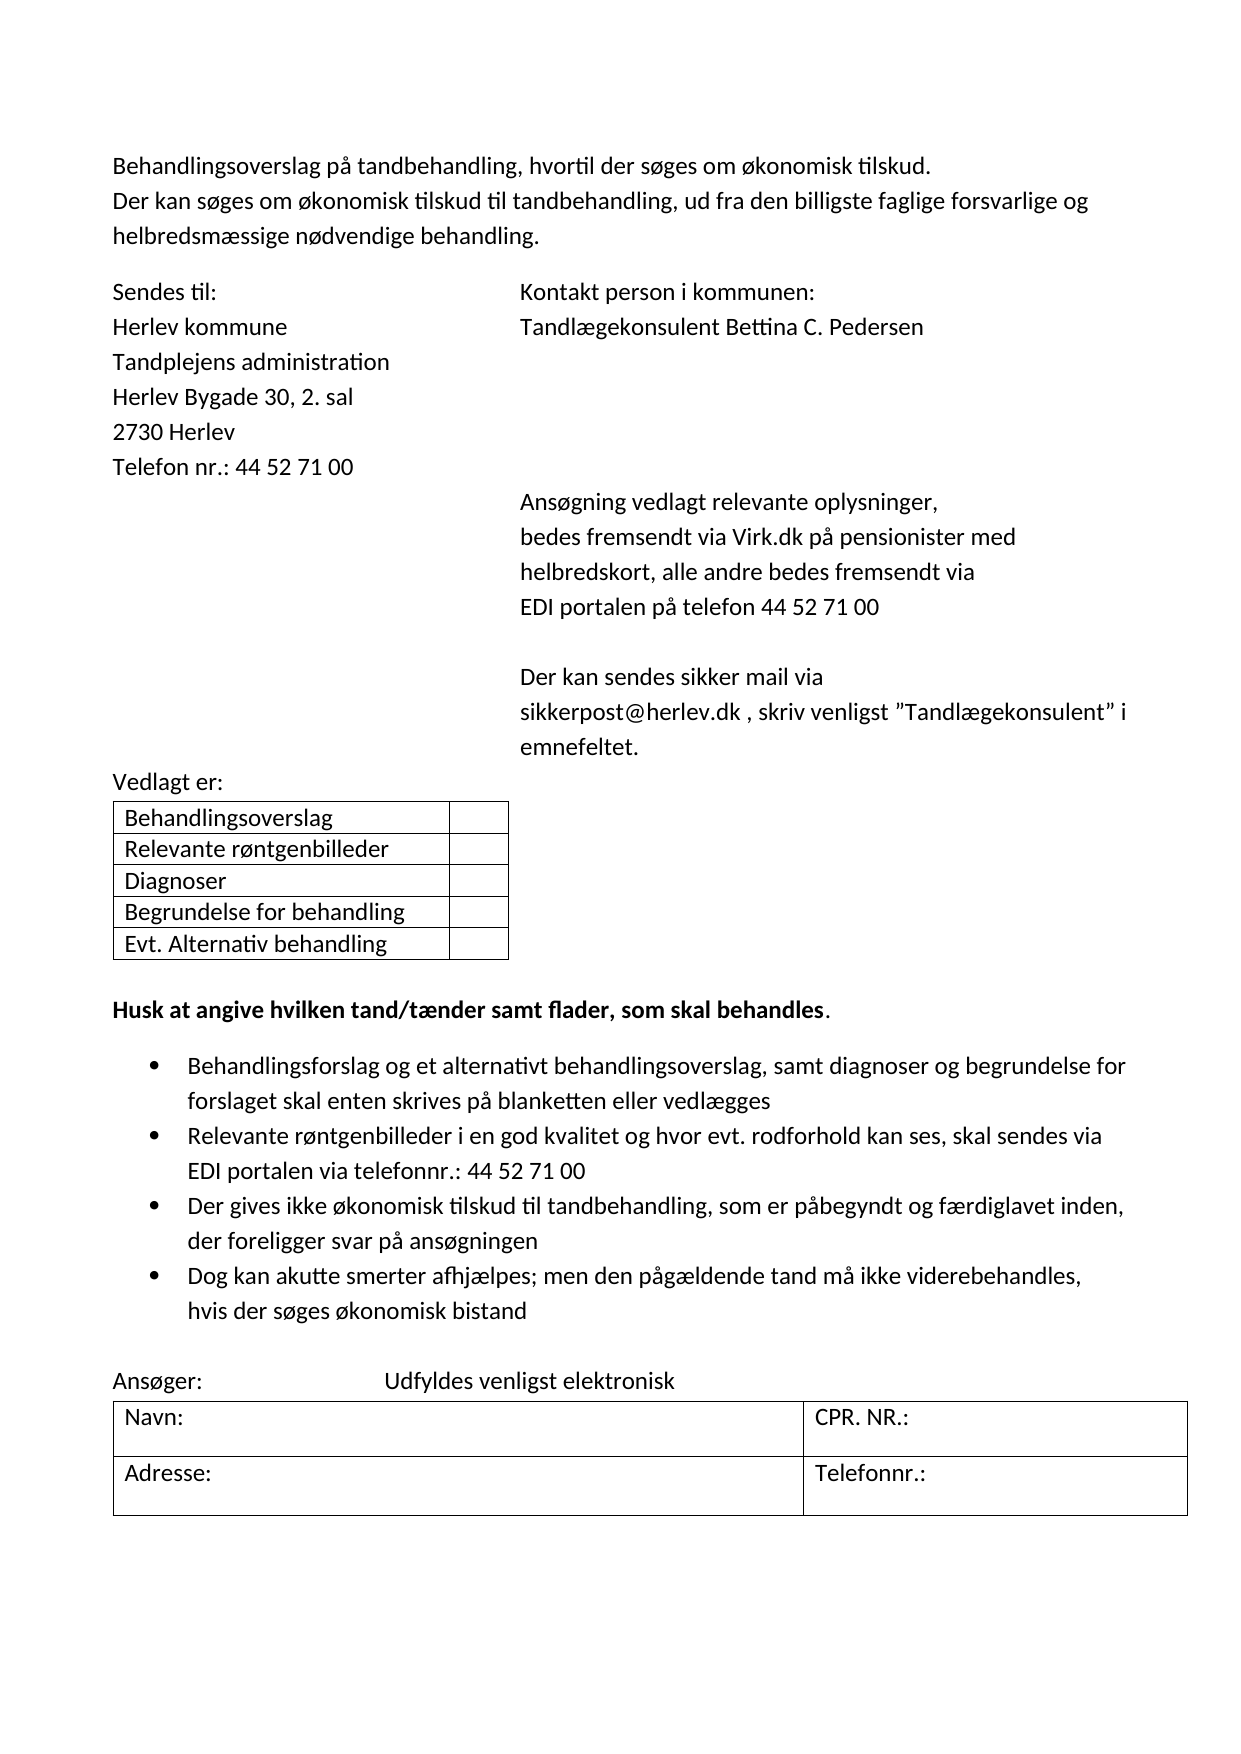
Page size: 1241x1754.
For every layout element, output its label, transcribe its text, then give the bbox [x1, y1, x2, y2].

table_header Behandlingsoverslag [114, 802, 449, 832]
text Husk at angive hvilken tand/tænder samt flader, som skal behandles. [112, 995, 1128, 1025]
table_cell Adresse: [114, 1457, 803, 1514]
text Ansøger: Udfyldes venligst elektronisk [112, 1331, 1128, 1396]
table_cell [450, 865, 508, 896]
list Dog kan akutte smerter afhjælpes; men den pågældende tand må ikke viderebehandles, hvis der søges økonomisk bistand [150, 1261, 1128, 1326]
table_cell Diagnoser [114, 865, 449, 896]
list Behandlingsforslag og et alternativt behandlingsoverslag, samt diagnoser og begrundelse for forslaget skal enten skrives på blanketten eller vedlægges [150, 1051, 1128, 1116]
table_header CPR. NR.: [804, 1402, 1187, 1456]
table_cell Evt. Alternativ behandling [114, 928, 449, 959]
table_cell [450, 897, 508, 927]
text Sendes til: Kontakt person i kommunen: Herlev kommune Tandlægekonsulent Bettina C. Pedersen Tandplejens administration [112, 276, 1128, 376]
table_cell Relevante røntgenbilleder [114, 834, 449, 864]
text Herlev Bygade 30, 2. sal 2730 Herlev Telefon nr.: 44 52 71 00 Ansøgning vedlagt relevante oplysninger, bedes fremsendt via Virk.dk på pensionister med helbredskort, alle andre bedes fremsendt via EDI portalen på telefon 44 52 71 00 Der kan sendes sikker mail via sikkerpost@herlev.dk , skriv venligst ”Tandlægekonsulent” i emnefeltet. [112, 381, 1128, 761]
table_cell Telefonnr.: [804, 1457, 1187, 1514]
list Relevante røntgenbilleder i en god kvalitet og hvor evt. rodforhold kan ses, skal sendes via EDI portalen via telefonnr.: 44 52 71 00 [150, 1121, 1128, 1186]
table_cell Begrundelse for behandling [114, 897, 449, 927]
text Vedlagt er: [112, 766, 1128, 796]
text Behandlingsoverslag på tandbehandling, hvortil der søges om økonomisk tilskud. Der kan søges om økonomisk tilskud til tandbehandling, ud fra den billigste faglige forsvarlige og helbredsmæssige nødvendige behandling. [112, 150, 1128, 251]
list Der gives ikke økonomisk tilskud til tandbehandling, som er påbegyndt og færdiglavet inden, der foreligger svar på ansøgningen [150, 1191, 1128, 1256]
table_cell [450, 928, 508, 959]
table_header Navn: [114, 1402, 803, 1456]
table_cell [450, 834, 508, 864]
table_header [450, 802, 508, 832]
